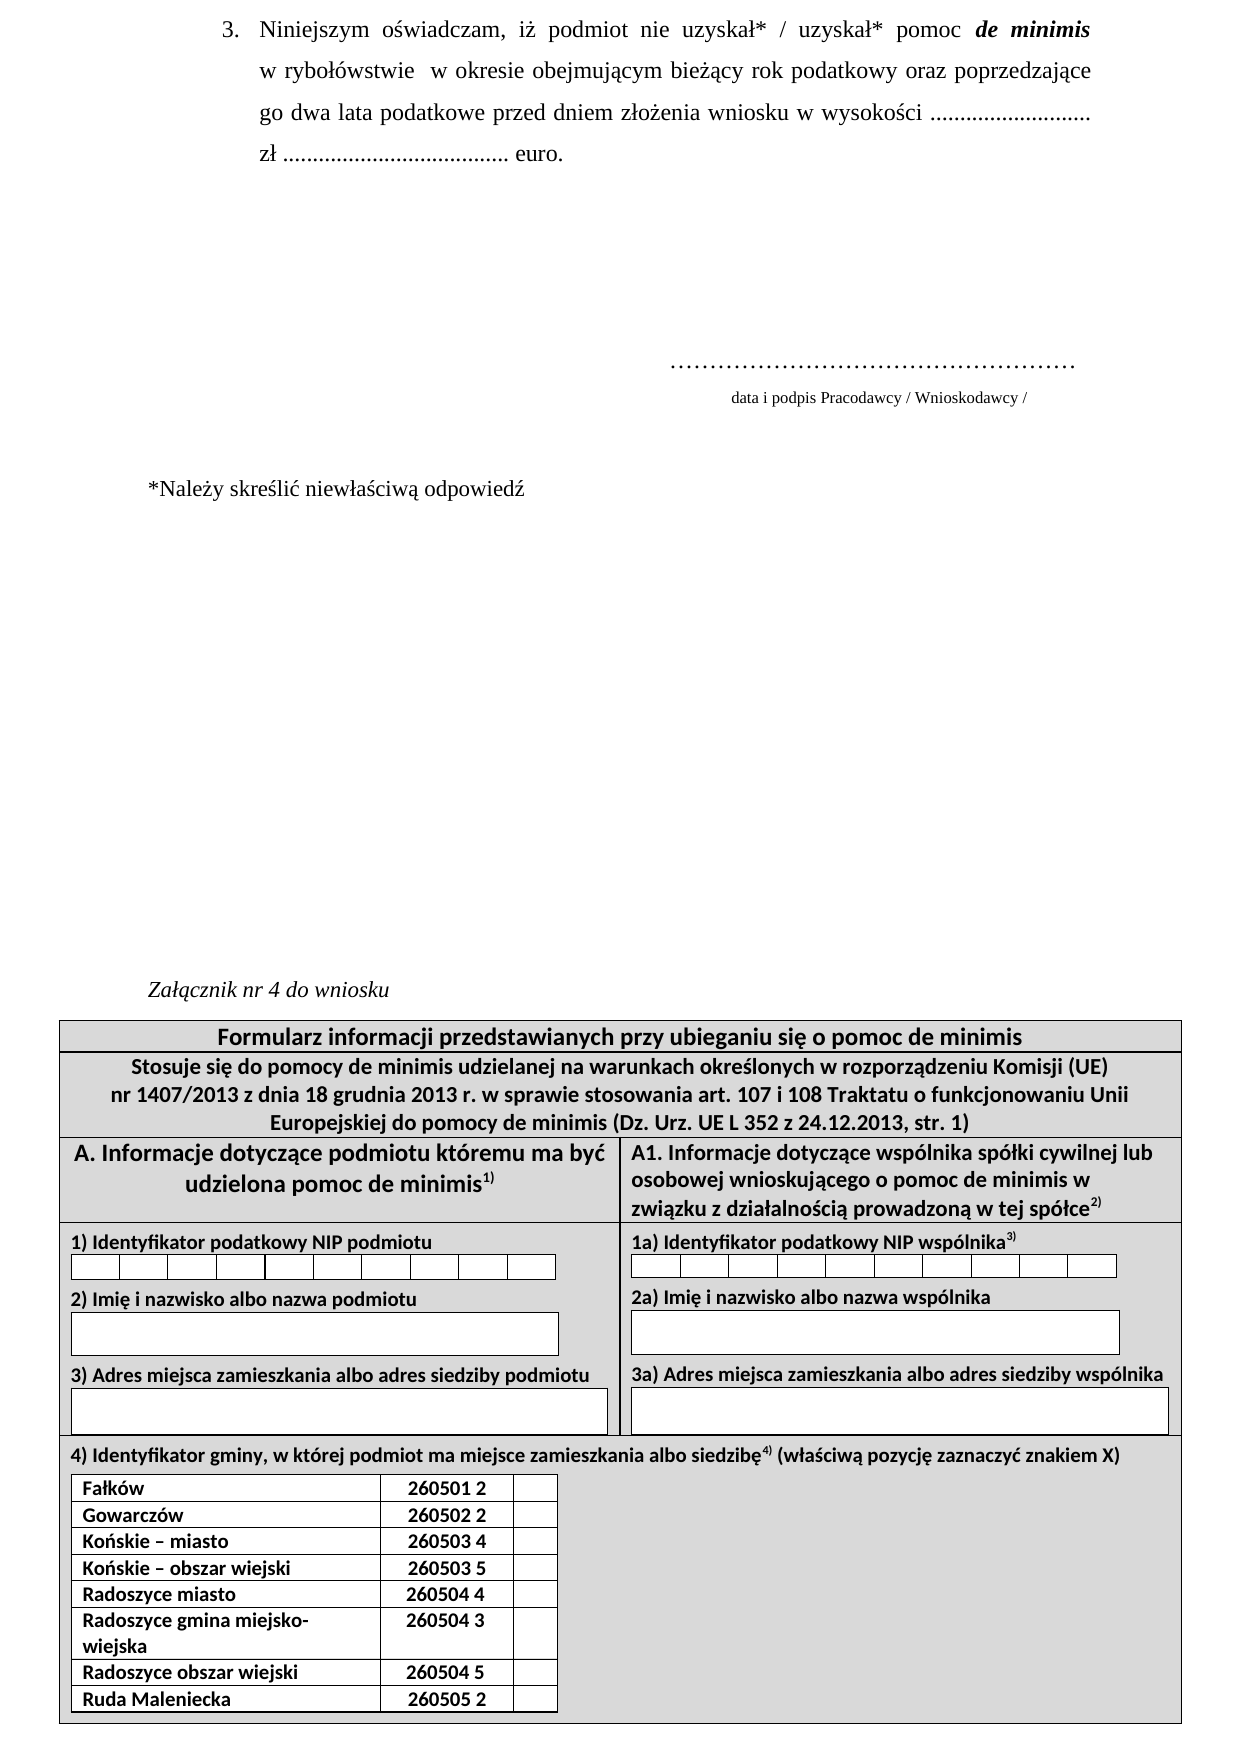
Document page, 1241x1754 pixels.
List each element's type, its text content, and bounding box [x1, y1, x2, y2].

table_cell 1) Identyfikator podatkowy NIP podmiotu 2) Imię i nazwisko albo nazwa podmiotu 3) Adres miejsca zamieszkania albo adres siedziby podmiotu [60, 1223, 619, 1435]
table_cell 1a) Identyfikator podatkowy NIP wspólnika3) 2a) Imię i nazwisko albo nazwa wspólnika 3a) Adres miejsca zamieszkania albo adres siedziby wspólnika [621, 1223, 1181, 1435]
table_cell A. Informacje dotyczące podmiotu któremu ma być udzielona pomoc de minimis1) [60, 1138, 619, 1222]
text Załącznik nr 4 do wniosku [148, 976, 1093, 1002]
text *Należy skreślić niewłaściwą odpowiedź [148, 475, 1093, 501]
list Niniejszym oświadczam, iż podmiot nie uzyskał* / uzyskał* pomoc de minimis w rybołówstwie w okresie obejmującym bieżący rok podatkowy oraz poprzedzające go dwa lata podatkowe przed dniem złożenia wniosku w wysokości ........................... zł ...................................... euro. [222, 15, 1093, 166]
text …………………………………………… [148, 346, 1093, 374]
table_cell A1. Informacje dotyczące wspólnika spółki cywilnej lub osobowej wnioskującego o pomoc de minimis w związku z działalnością prowadzoną w tej spółce2) [621, 1138, 1181, 1222]
table_header Formularz informacji przedstawianych przy ubieganiu się o pomoc de minimis [60, 1021, 1181, 1051]
table_cell Stosuje się do pomocy de minimis udzielanej na warunkach określonych w rozporządzeniu Komisji (UE) nr 1407/2013 z dnia 18 grudnia 2013 r. w sprawie stosowania art. 107 i 108 Traktatu o funkcjonowaniu Unii Europejskiej do pomocy de minimis (Dz. Urz. UE L 352 z 24.12.2013, str. 1) [60, 1053, 1181, 1137]
text data i podpis Pracodawcy / Wnioskodawcy / [148, 388, 1093, 407]
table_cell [60, 1436, 1181, 1723]
